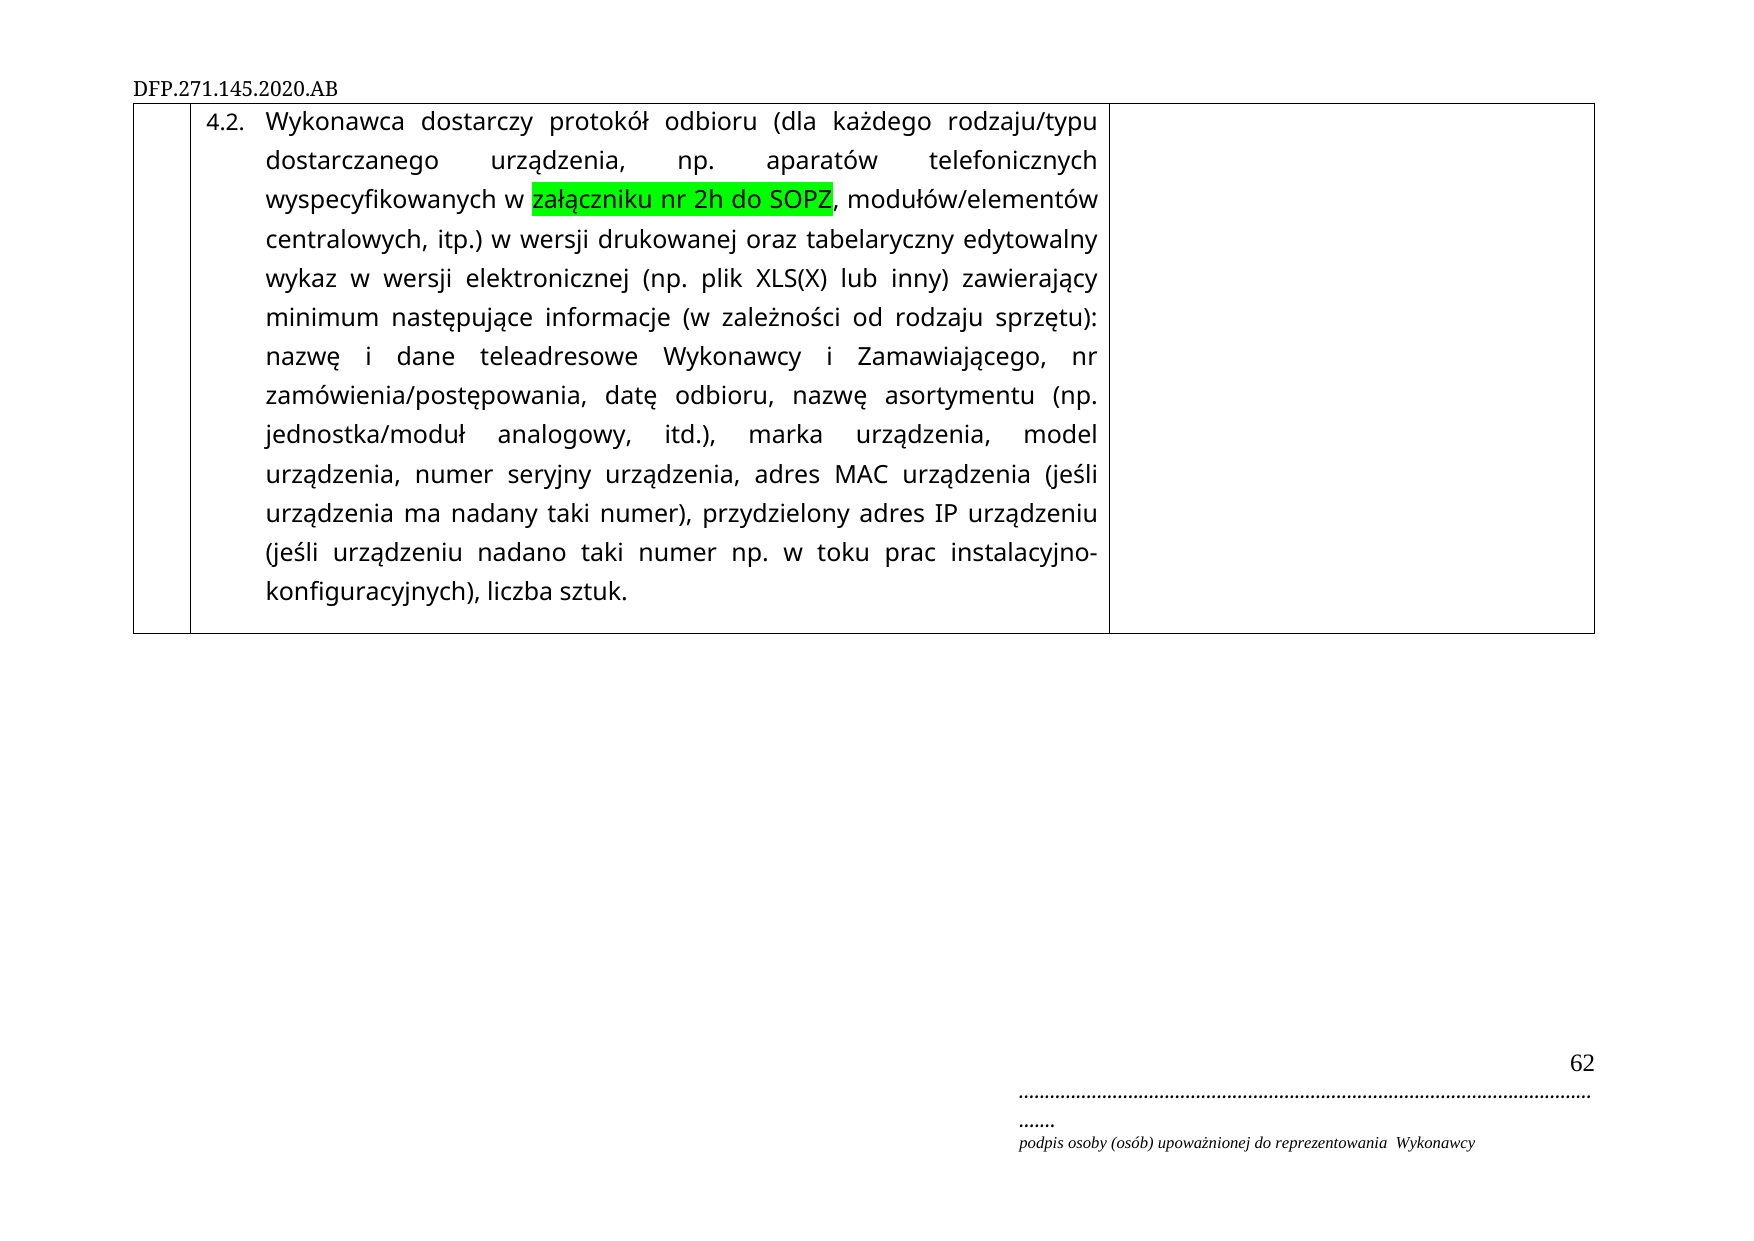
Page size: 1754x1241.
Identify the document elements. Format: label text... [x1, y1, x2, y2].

table_cell 4 [134, 104, 190, 633]
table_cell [191, 104, 1109, 633]
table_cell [1110, 104, 1594, 633]
